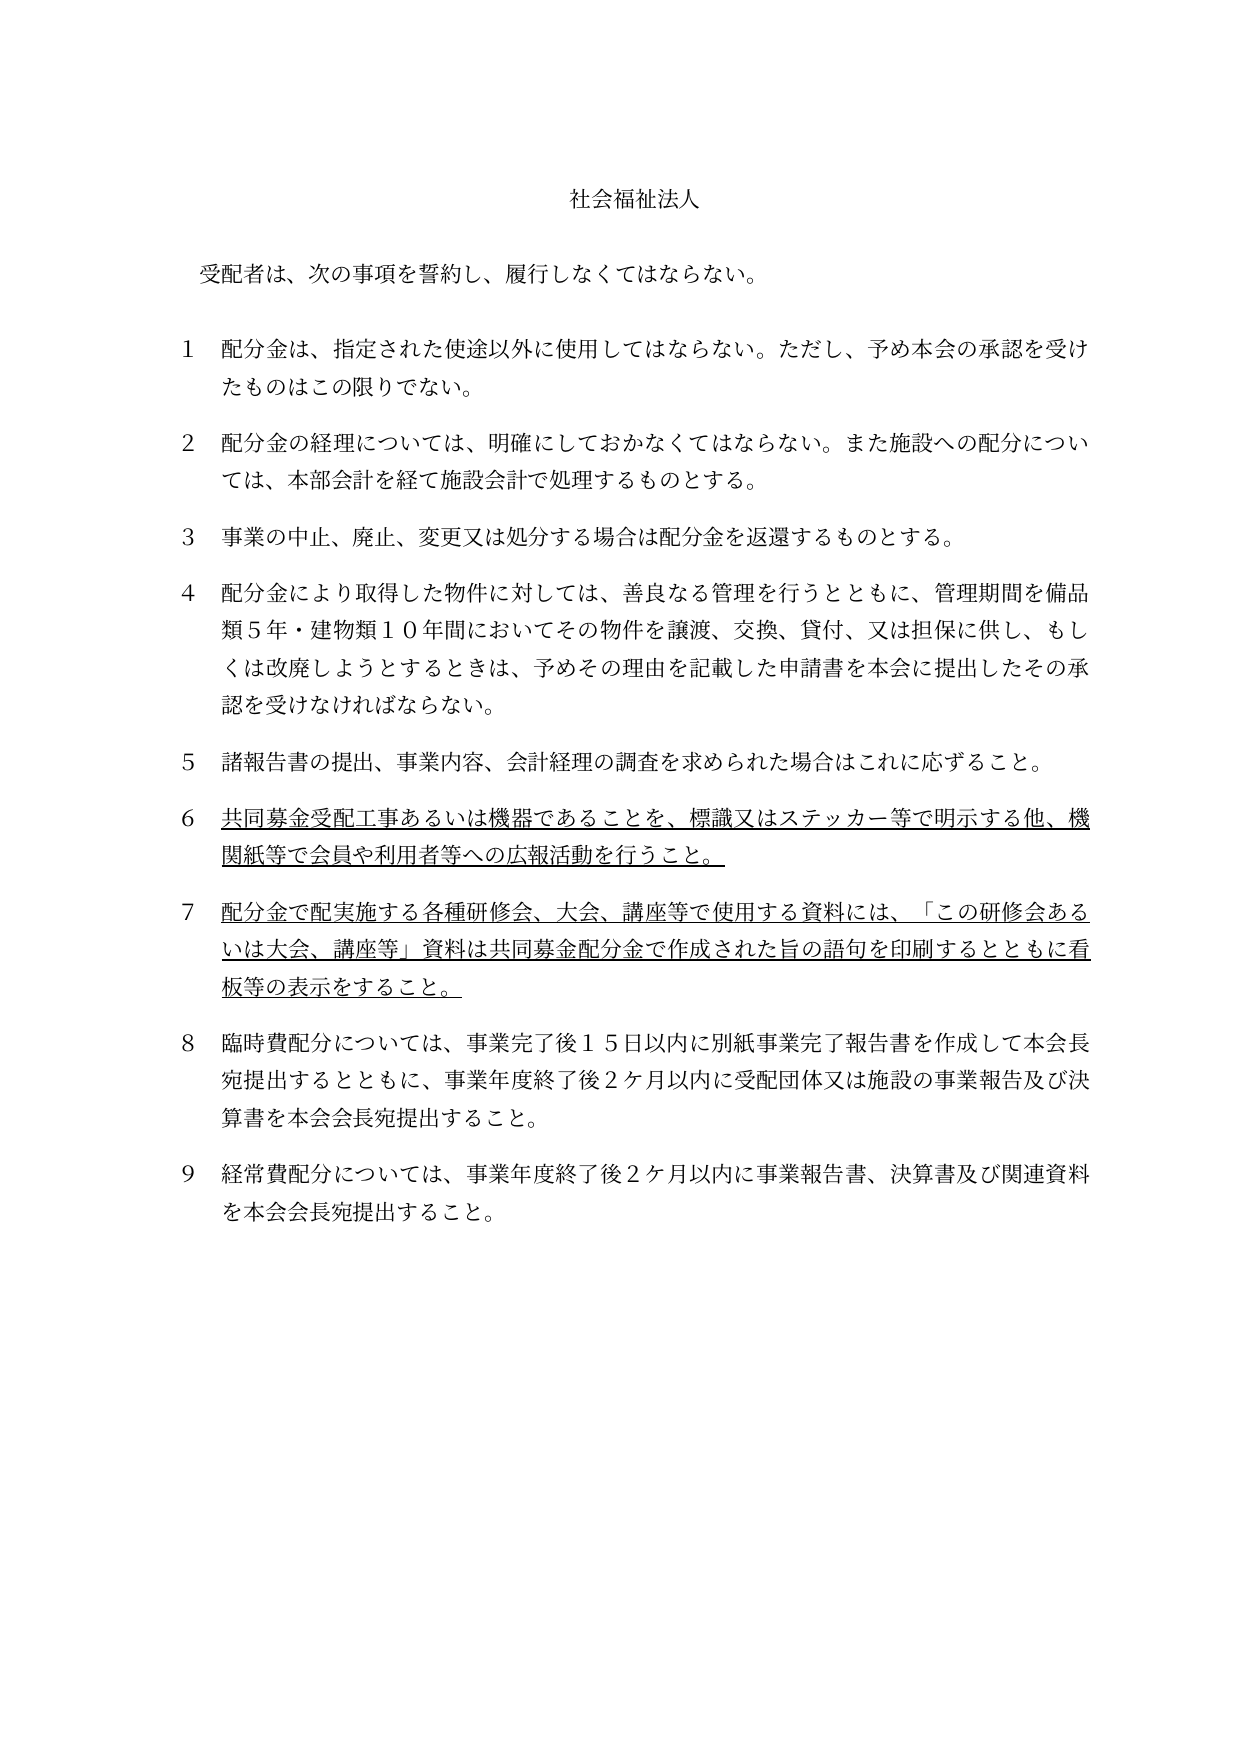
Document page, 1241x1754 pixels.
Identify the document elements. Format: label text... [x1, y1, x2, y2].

text 社会福祉法人 [177, 179, 1092, 217]
list 配分金は、指定された使途以外に使用してはならない。ただし、予め本会の承認を受けたものはこの限りでない。 [177, 329, 1092, 404]
list 配分金の経理については、明確にしておかなくてはならない。また施設への配分については、本部会計を経て施設会計で処理するものとする。 [177, 423, 1092, 498]
list 配分金により取得した物件に対しては、善良なる管理を行うとともに、管理期間を備品類５年・建物類１０年間においてその物件を譲渡、交換、貸付、又は担保に供し、もしくは改廃しようとするときは、予めその理由を記載した申請書を本会に提出したその承認を受けなければならない。 [177, 573, 1092, 723]
list 諸報告書の提出、事業内容、会計経理の調査を求められた場合はこれに応ずること。 [177, 742, 1092, 779]
list 臨時費配分については、事業完了後１５日以内に別紙事業完了報告書を作成して本会長宛提出するとともに、事業年度終了後２ケ月以内に受配団体又は施設の事業報告及び決算書を本会会長宛提出すること。 [177, 1023, 1092, 1135]
list 共同募金受配工事あるいは機器であることを、標識又はステッカー等で明示する他、機関紙等で会員や利用者等への広報活動を行うこと。 [177, 798, 1092, 873]
list 事業の中止、廃止、変更又は処分する場合は配分金を返還するものとする。 [177, 517, 1092, 554]
list 経常費配分については、事業年度終了後２ケ月以内に事業報告書、決算書及び関連資料を本会会長宛提出すること。 [177, 1154, 1092, 1229]
text 受配者は、次の事項を誓約し、履行しなくてはならない。 [199, 254, 1092, 292]
list 配分金で配実施する各種研修会、大会、講座等で使用する資料には、「この研修会あるいは大会、講座等」資料は共同募金配分金で作成された旨の語句を印刷するとともに看板等の表示をすること。 [177, 892, 1092, 1004]
